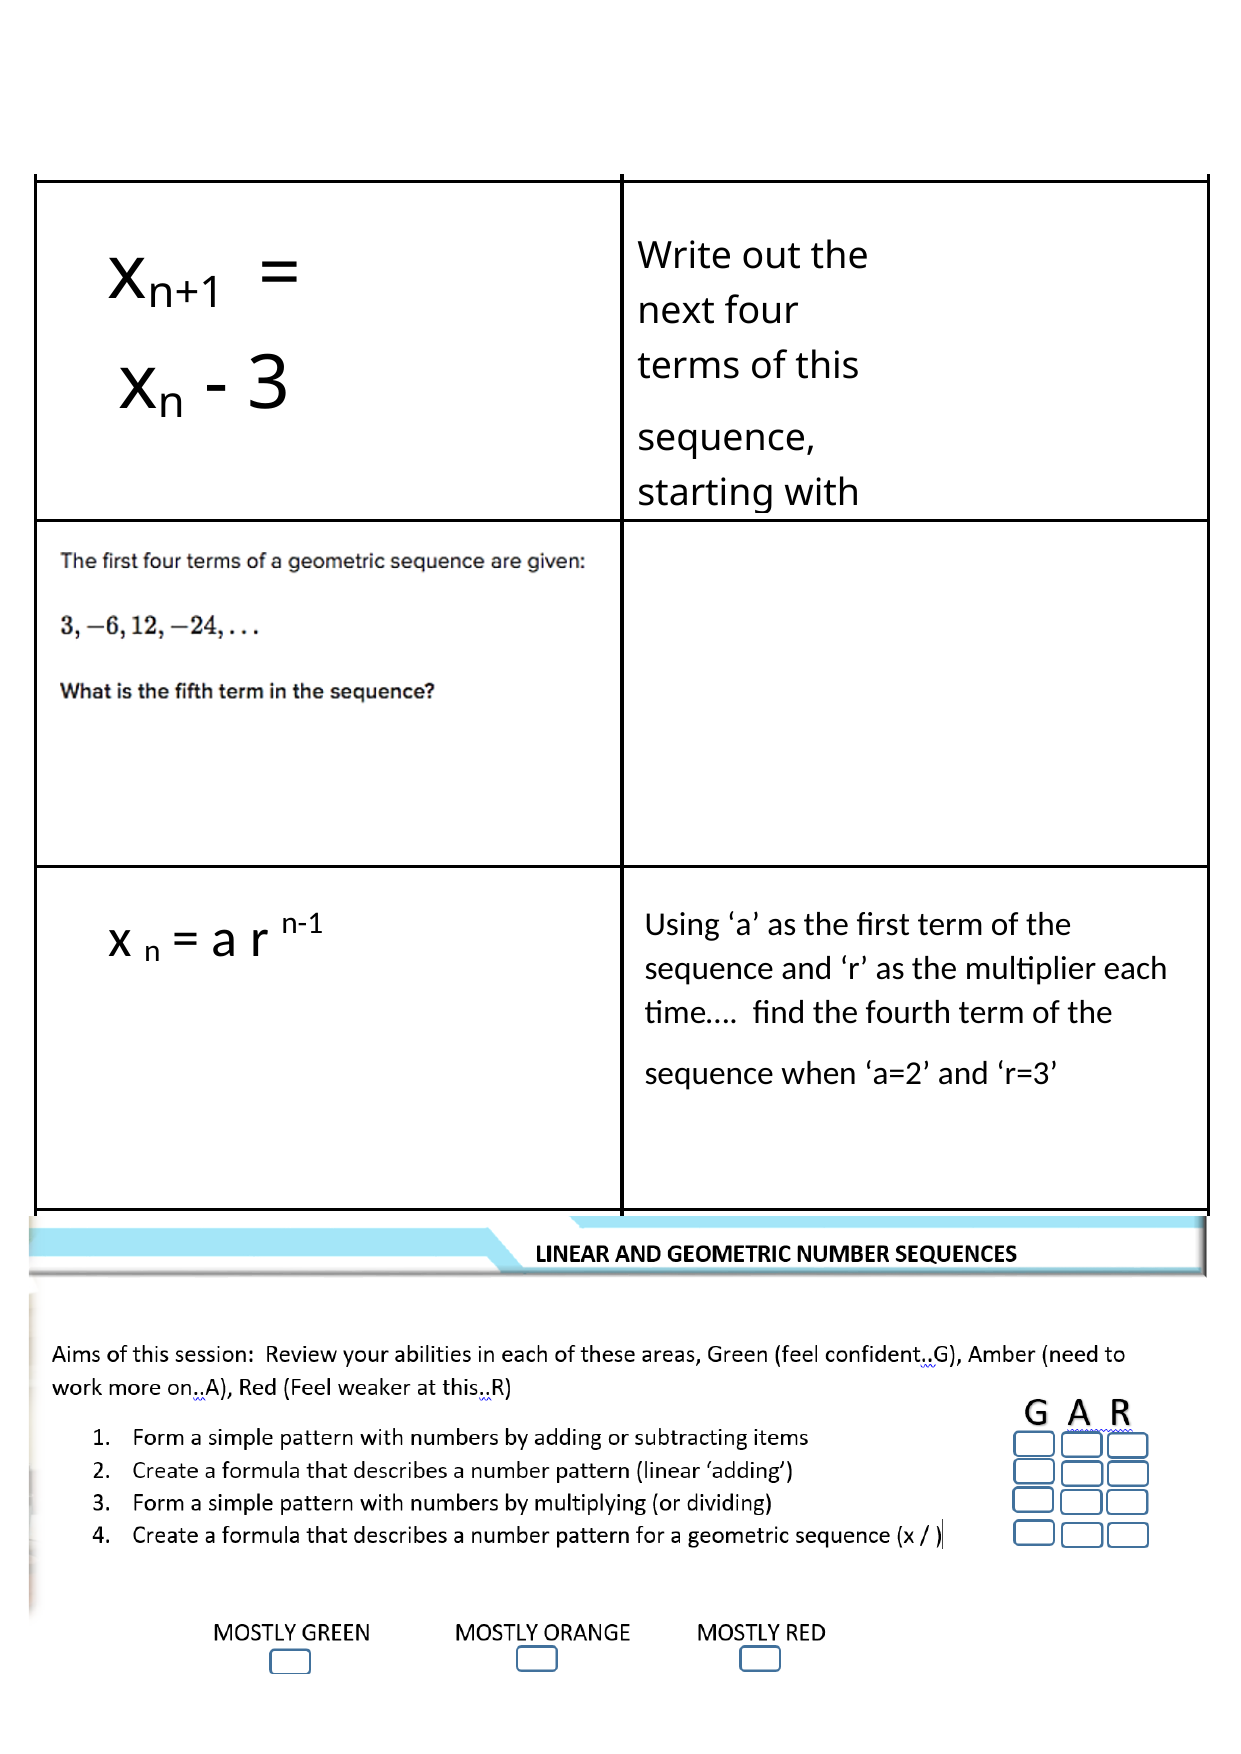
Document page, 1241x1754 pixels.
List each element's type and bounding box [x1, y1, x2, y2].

picture [28, 174, 1217, 1674]
